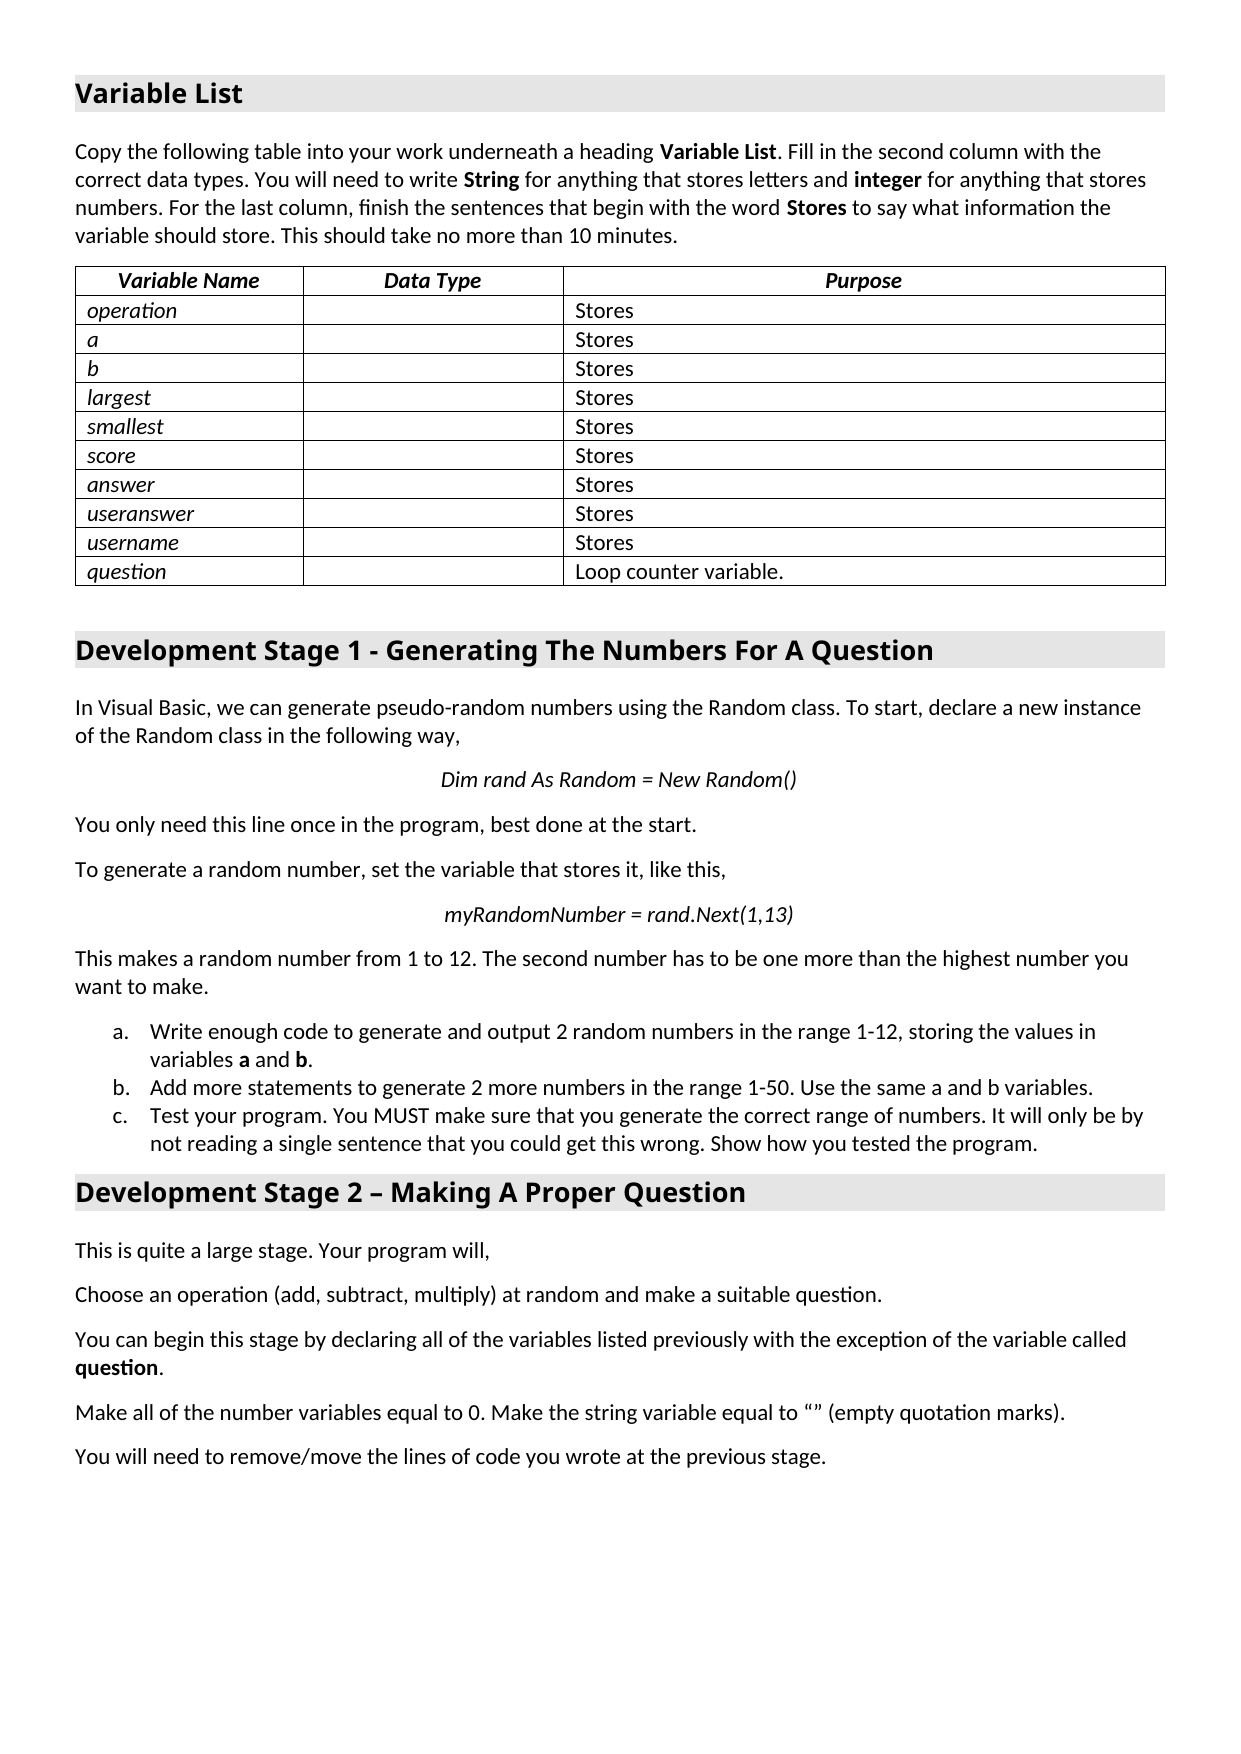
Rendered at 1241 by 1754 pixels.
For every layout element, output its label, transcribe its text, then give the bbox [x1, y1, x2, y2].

table_cell question [76, 557, 303, 585]
text Choose an operation (add, subtract, multiply) at random and make a suitable question. [75, 1280, 1165, 1308]
text To generate a random number, set the variable that stores it, like this, [75, 855, 1165, 883]
table_cell smallest [76, 412, 303, 440]
table_cell answer [76, 470, 303, 498]
table_cell Stores [564, 470, 1165, 498]
table_cell username [76, 528, 303, 556]
list Write enough code to generate and output 2 random numbers in the range 1-12, storing the values in variables a and b. [112, 1017, 1165, 1073]
text You will need to remove/move the lines of code you wrote at the previous stage. [75, 1442, 1165, 1471]
list Add more statements to generate 2 more numbers in the range 1-50. Use the same a and b variables. [112, 1073, 1165, 1101]
table_cell [304, 441, 563, 469]
text Copy the following table into your work underneath a heading Variable List. Fill in the second column with the correct data types. You will need to write String for anything that stores letters and integer for anything that stores numbers. For the last column, finish the sentences that begin with the word Stores to say what information the variable should store. This should take no more than 10 minutes. [75, 137, 1165, 249]
table_cell a [76, 325, 303, 353]
subtitle Development Stage 2 – Making A Proper Question [75, 1174, 1165, 1211]
table_cell [304, 296, 563, 324]
table_cell Stores [564, 383, 1165, 411]
table_cell Stores [564, 441, 1165, 469]
text In Visual Basic, we can generate pseudo-random numbers using the Random class. To start, declare a new instance of the Random class in the following way, [75, 693, 1165, 749]
table_header Purpose [564, 267, 1165, 295]
text Make all of the number variables equal to 0. Make the string variable equal to “” (empty quotation marks). [75, 1398, 1165, 1426]
table_cell largest [76, 383, 303, 411]
table_header Variable Name [76, 267, 303, 295]
table_cell [304, 412, 563, 440]
text This is quite a large stage. Your program will, [75, 1236, 1165, 1264]
table_cell Stores [564, 325, 1165, 353]
table_cell score [76, 441, 303, 469]
table_cell [304, 499, 563, 527]
subtitle Variable List [75, 75, 1165, 112]
table_header Data Type [304, 267, 563, 295]
table_cell [304, 354, 563, 382]
table_cell Stores [564, 296, 1165, 324]
table_cell [304, 528, 563, 556]
text You can begin this stage by declaring all of the variables listed previously with the exception of the variable called question. [75, 1325, 1165, 1381]
subtitle Development Stage 1 - Generating The Numbers For A Question [75, 631, 1165, 668]
table_cell [304, 470, 563, 498]
table_cell Stores [564, 354, 1165, 382]
table_cell Stores [564, 412, 1165, 440]
table_cell useranswer [76, 499, 303, 527]
table_cell Stores [564, 528, 1165, 556]
table_cell Stores [564, 499, 1165, 527]
text myRandomNumber = rand.Next(1,13) [75, 900, 1165, 928]
table_cell [304, 557, 563, 585]
text Dim rand As Random = New Random() [75, 766, 1165, 794]
text You only need this line once in the program, best done at the start. [75, 810, 1165, 838]
table_cell b [76, 354, 303, 382]
table_cell operation [76, 296, 303, 324]
text This makes a random number from 1 to 12. The second number has to be one more than the highest number you want to make. [75, 944, 1165, 1000]
table_cell Loop counter variable. [564, 557, 1165, 585]
list Test your program. You MUST make sure that you generate the correct range of numbers. It will only be by not reading a single sentence that you could get this wrong. Show how you tested the program. [112, 1101, 1165, 1157]
table_cell [304, 325, 563, 353]
table_cell [304, 383, 563, 411]
